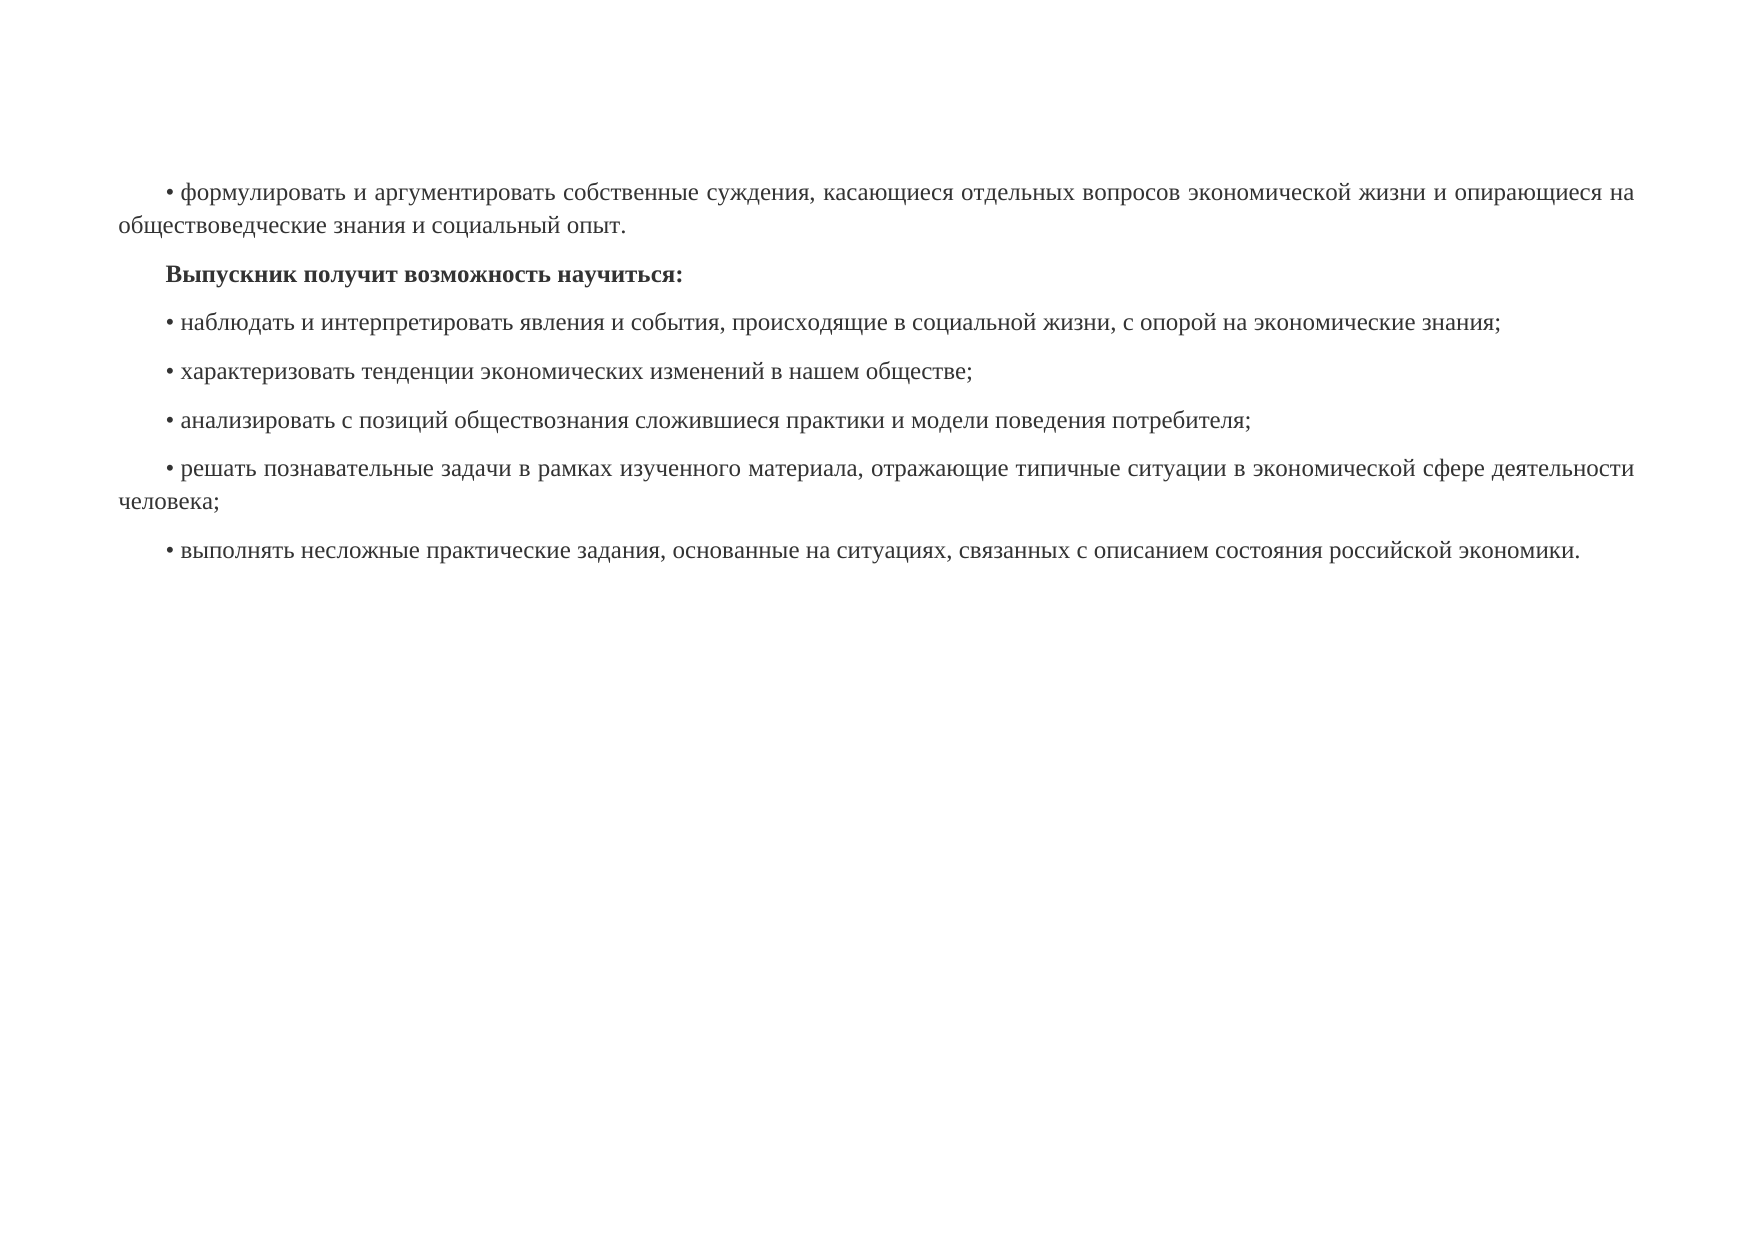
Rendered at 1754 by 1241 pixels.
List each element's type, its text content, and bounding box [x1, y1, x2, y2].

text • характеризовать тенденции экономических изменений в нашем обществе; [118, 356, 1636, 385]
text Выпускник получит возможность научиться: [118, 259, 1636, 288]
text • формулировать и аргументировать собственные суждения, касающиеся отдельных вопросов экономической жизни и опирающиеся на обществоведческие знания и социальный опыт. [118, 177, 1636, 239]
text • анализировать с позиций обществознания сложившиеся практики и модели поведения потребителя; [118, 405, 1636, 433]
text • решать познавательные задачи в рамках изученного материала, отражающие типичные ситуации в экономической сфере деятельности человека; [118, 453, 1636, 515]
text • наблюдать и интерпретировать явления и события, происходящие в социальной жизни, с опорой на экономические знания; [118, 307, 1636, 336]
text • выполнять несложные практические задания, основанные на ситуациях, связанных с описанием состояния российской экономики. [118, 535, 1636, 564]
